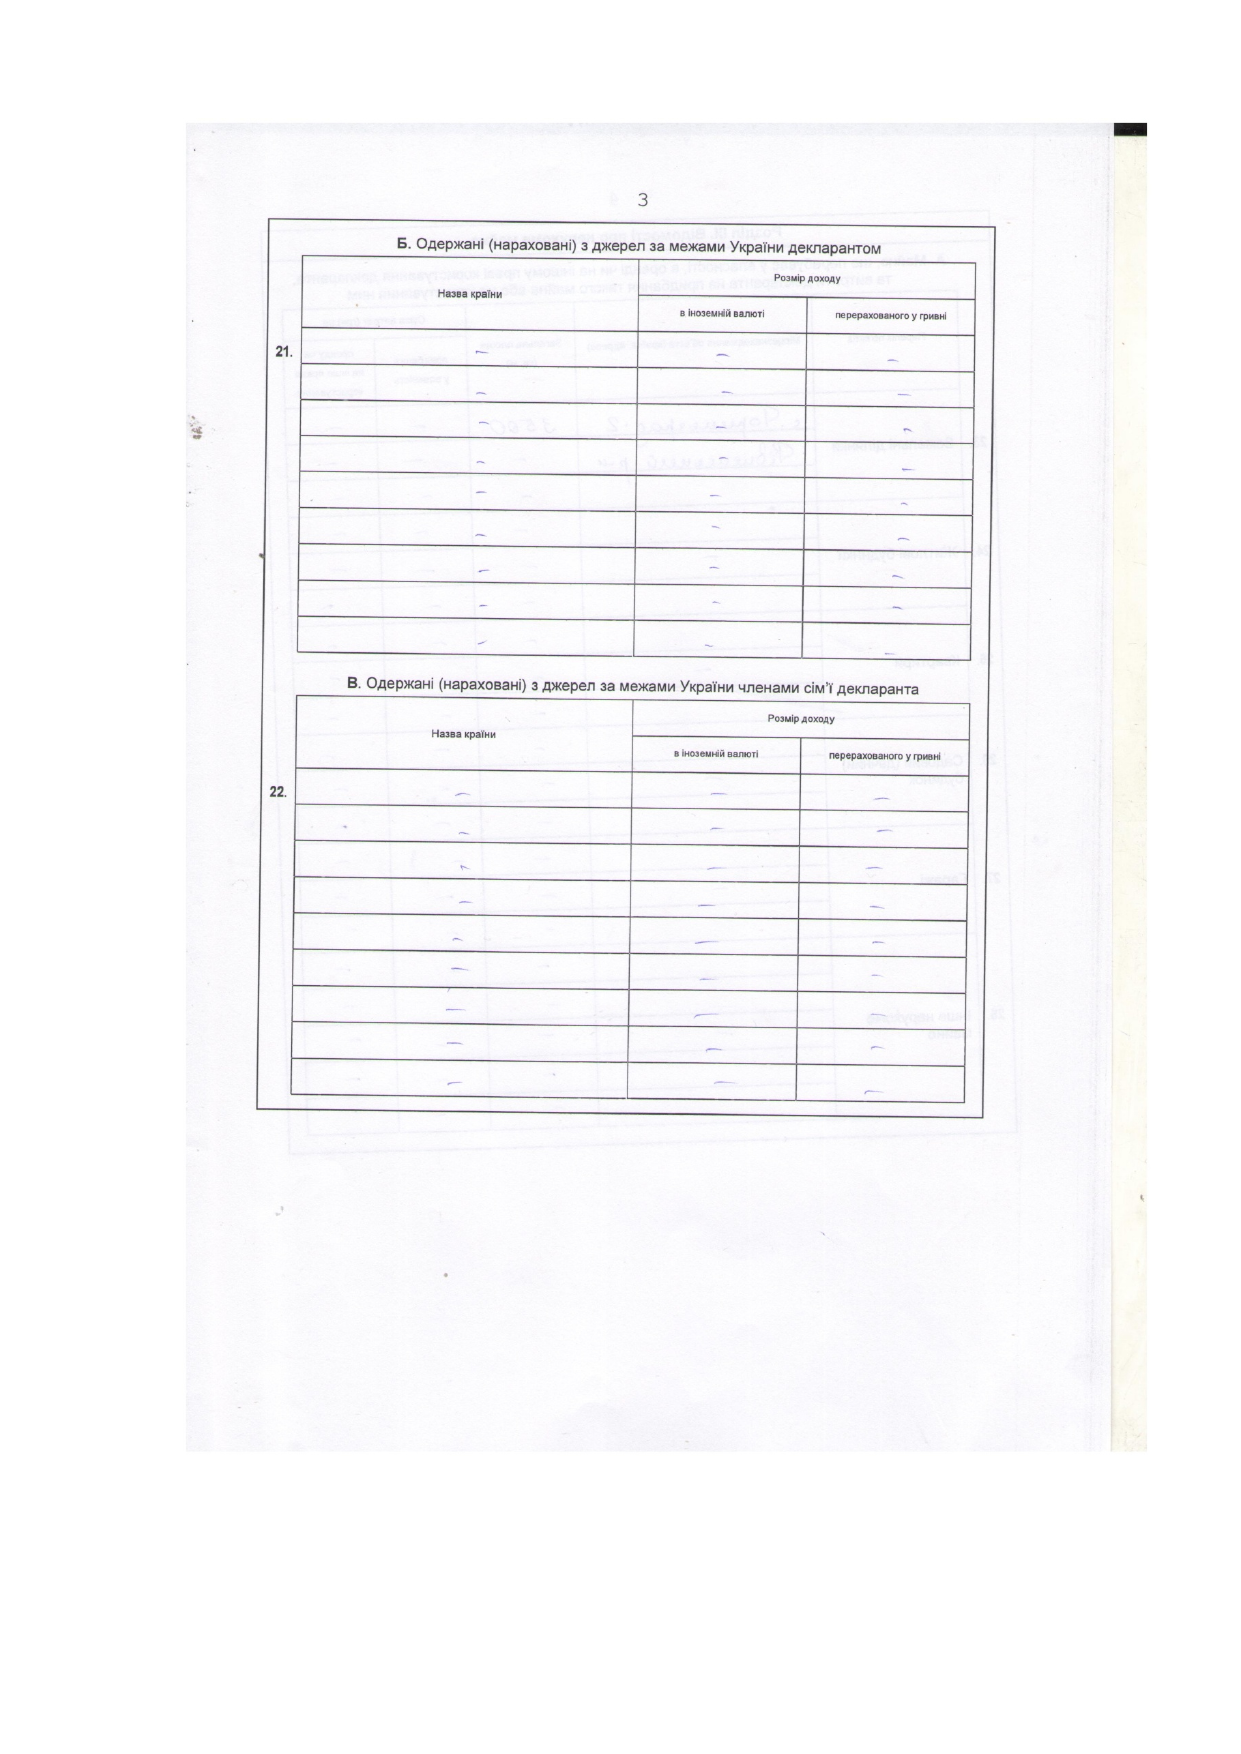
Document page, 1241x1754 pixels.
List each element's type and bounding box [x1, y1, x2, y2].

picture [177, 118, 1152, 1456]
